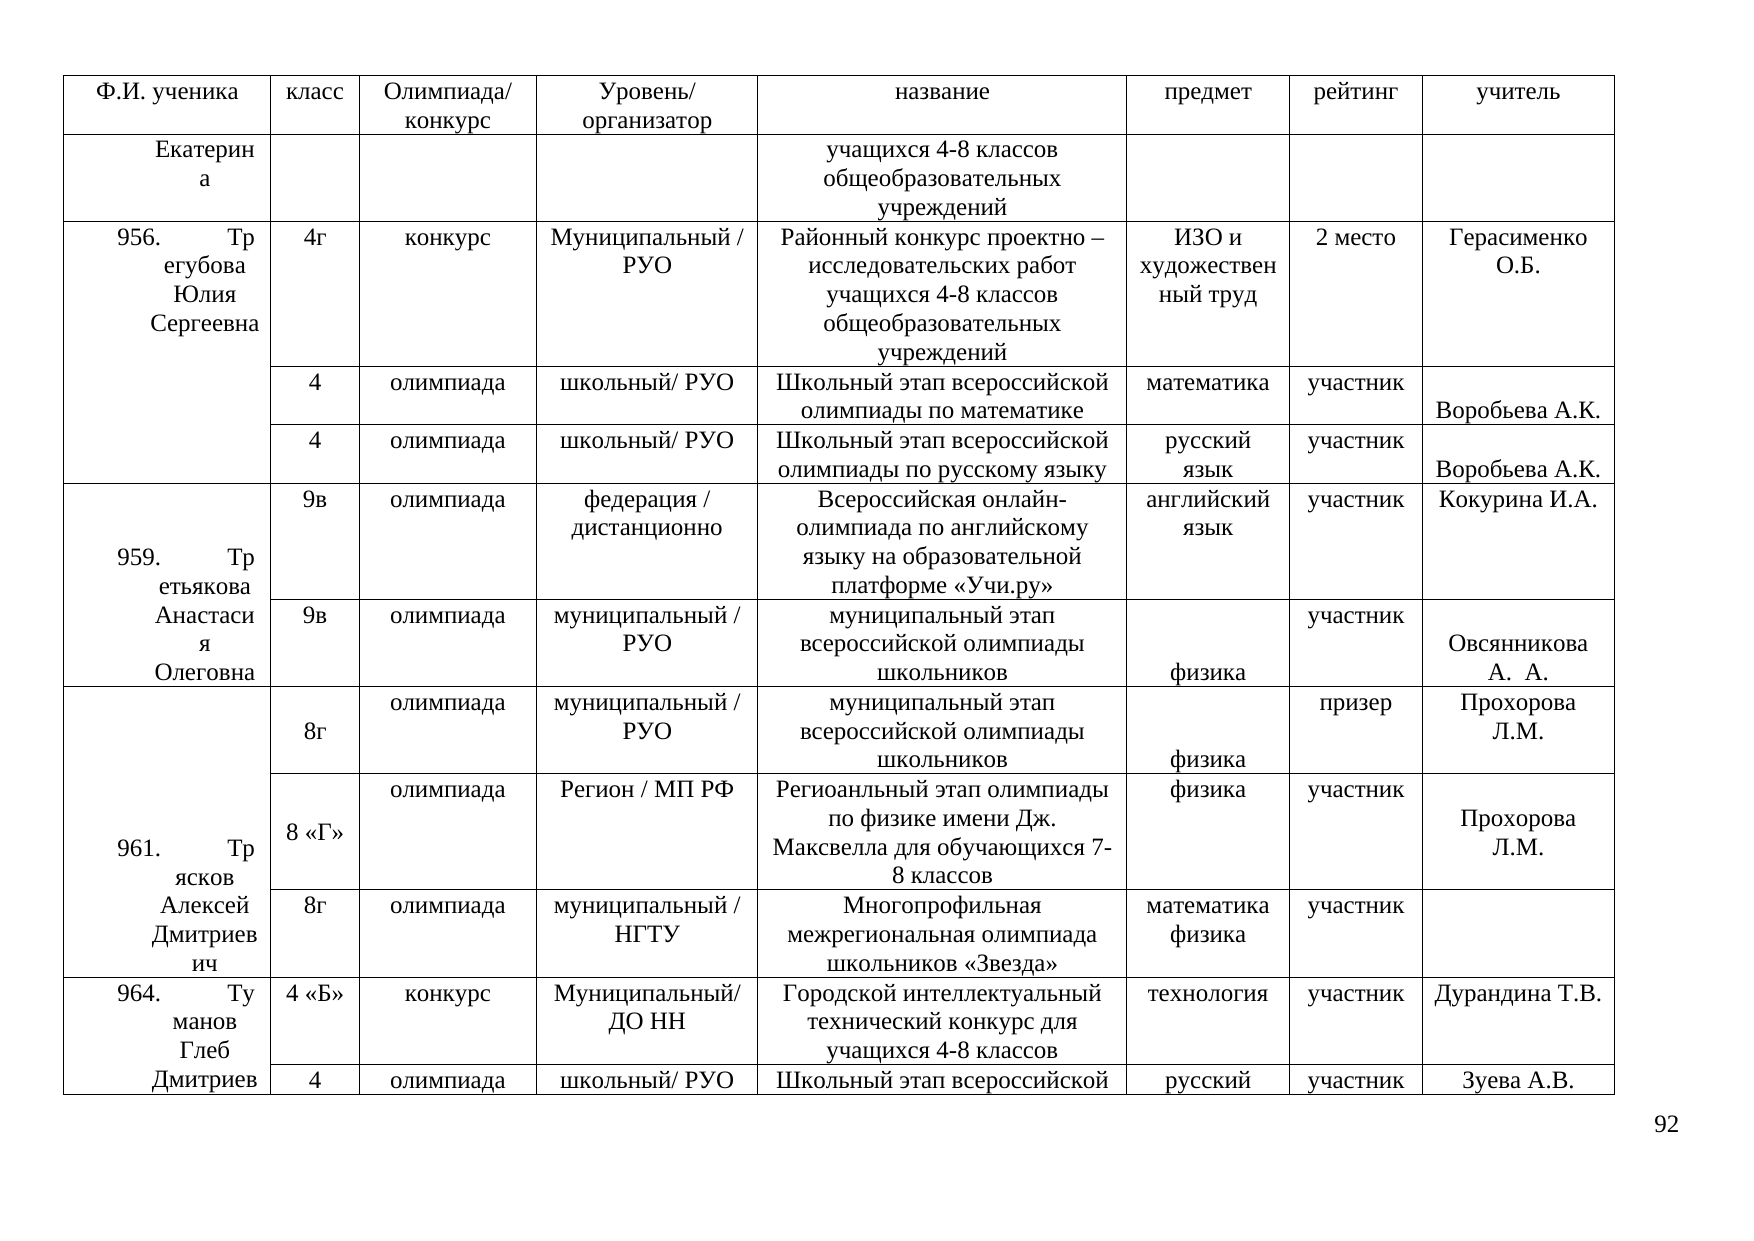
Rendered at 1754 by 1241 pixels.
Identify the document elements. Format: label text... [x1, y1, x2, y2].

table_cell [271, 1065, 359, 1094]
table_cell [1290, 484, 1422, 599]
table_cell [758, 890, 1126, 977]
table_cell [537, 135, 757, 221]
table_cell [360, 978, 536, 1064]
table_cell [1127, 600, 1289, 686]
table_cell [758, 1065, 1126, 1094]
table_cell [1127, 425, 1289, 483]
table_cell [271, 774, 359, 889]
table_header Уровень/ организатор [537, 76, 757, 133]
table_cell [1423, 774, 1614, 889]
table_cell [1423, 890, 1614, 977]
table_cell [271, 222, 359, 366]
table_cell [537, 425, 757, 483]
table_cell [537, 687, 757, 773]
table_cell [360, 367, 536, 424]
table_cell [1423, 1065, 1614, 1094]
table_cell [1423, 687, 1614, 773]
table_header класс [271, 76, 359, 133]
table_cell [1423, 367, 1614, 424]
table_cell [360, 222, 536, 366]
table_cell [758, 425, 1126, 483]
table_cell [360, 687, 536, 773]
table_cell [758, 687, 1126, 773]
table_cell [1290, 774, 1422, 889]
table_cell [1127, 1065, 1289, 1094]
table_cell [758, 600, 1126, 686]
table_header предмет [1127, 76, 1289, 133]
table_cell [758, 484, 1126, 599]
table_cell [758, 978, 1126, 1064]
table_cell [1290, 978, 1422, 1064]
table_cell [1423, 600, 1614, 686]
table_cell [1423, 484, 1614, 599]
table_header название [758, 76, 1126, 133]
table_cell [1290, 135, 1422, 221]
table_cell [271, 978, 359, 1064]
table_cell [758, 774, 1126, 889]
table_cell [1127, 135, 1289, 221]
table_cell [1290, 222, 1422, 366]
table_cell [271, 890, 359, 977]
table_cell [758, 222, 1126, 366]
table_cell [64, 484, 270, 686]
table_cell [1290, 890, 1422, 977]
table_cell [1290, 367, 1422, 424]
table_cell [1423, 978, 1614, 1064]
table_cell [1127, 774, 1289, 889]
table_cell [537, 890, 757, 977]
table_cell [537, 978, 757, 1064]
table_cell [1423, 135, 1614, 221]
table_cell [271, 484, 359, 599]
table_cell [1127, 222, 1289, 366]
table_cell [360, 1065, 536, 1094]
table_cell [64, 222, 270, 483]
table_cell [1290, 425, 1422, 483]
table_header рейтинг [1290, 76, 1422, 133]
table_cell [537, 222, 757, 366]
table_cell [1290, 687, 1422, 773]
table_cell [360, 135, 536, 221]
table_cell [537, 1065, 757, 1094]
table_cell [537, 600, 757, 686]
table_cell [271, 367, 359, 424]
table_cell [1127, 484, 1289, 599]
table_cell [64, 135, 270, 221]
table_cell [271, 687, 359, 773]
table_header Ф.И. ученика [64, 76, 270, 133]
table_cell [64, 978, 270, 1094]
table_header учитель [1423, 76, 1614, 133]
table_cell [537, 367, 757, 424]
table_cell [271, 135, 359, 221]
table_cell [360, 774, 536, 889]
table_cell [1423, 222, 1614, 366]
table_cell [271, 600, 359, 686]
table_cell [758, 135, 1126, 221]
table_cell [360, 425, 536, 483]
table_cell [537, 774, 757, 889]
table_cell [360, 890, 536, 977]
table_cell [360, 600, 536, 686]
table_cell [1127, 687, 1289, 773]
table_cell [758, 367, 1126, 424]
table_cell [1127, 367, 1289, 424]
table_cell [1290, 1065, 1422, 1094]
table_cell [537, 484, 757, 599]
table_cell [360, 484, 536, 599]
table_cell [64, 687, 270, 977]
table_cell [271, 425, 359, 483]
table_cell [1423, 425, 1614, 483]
table_header Олимпиада/конкурс [360, 76, 536, 133]
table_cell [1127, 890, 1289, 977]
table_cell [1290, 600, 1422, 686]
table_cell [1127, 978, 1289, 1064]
